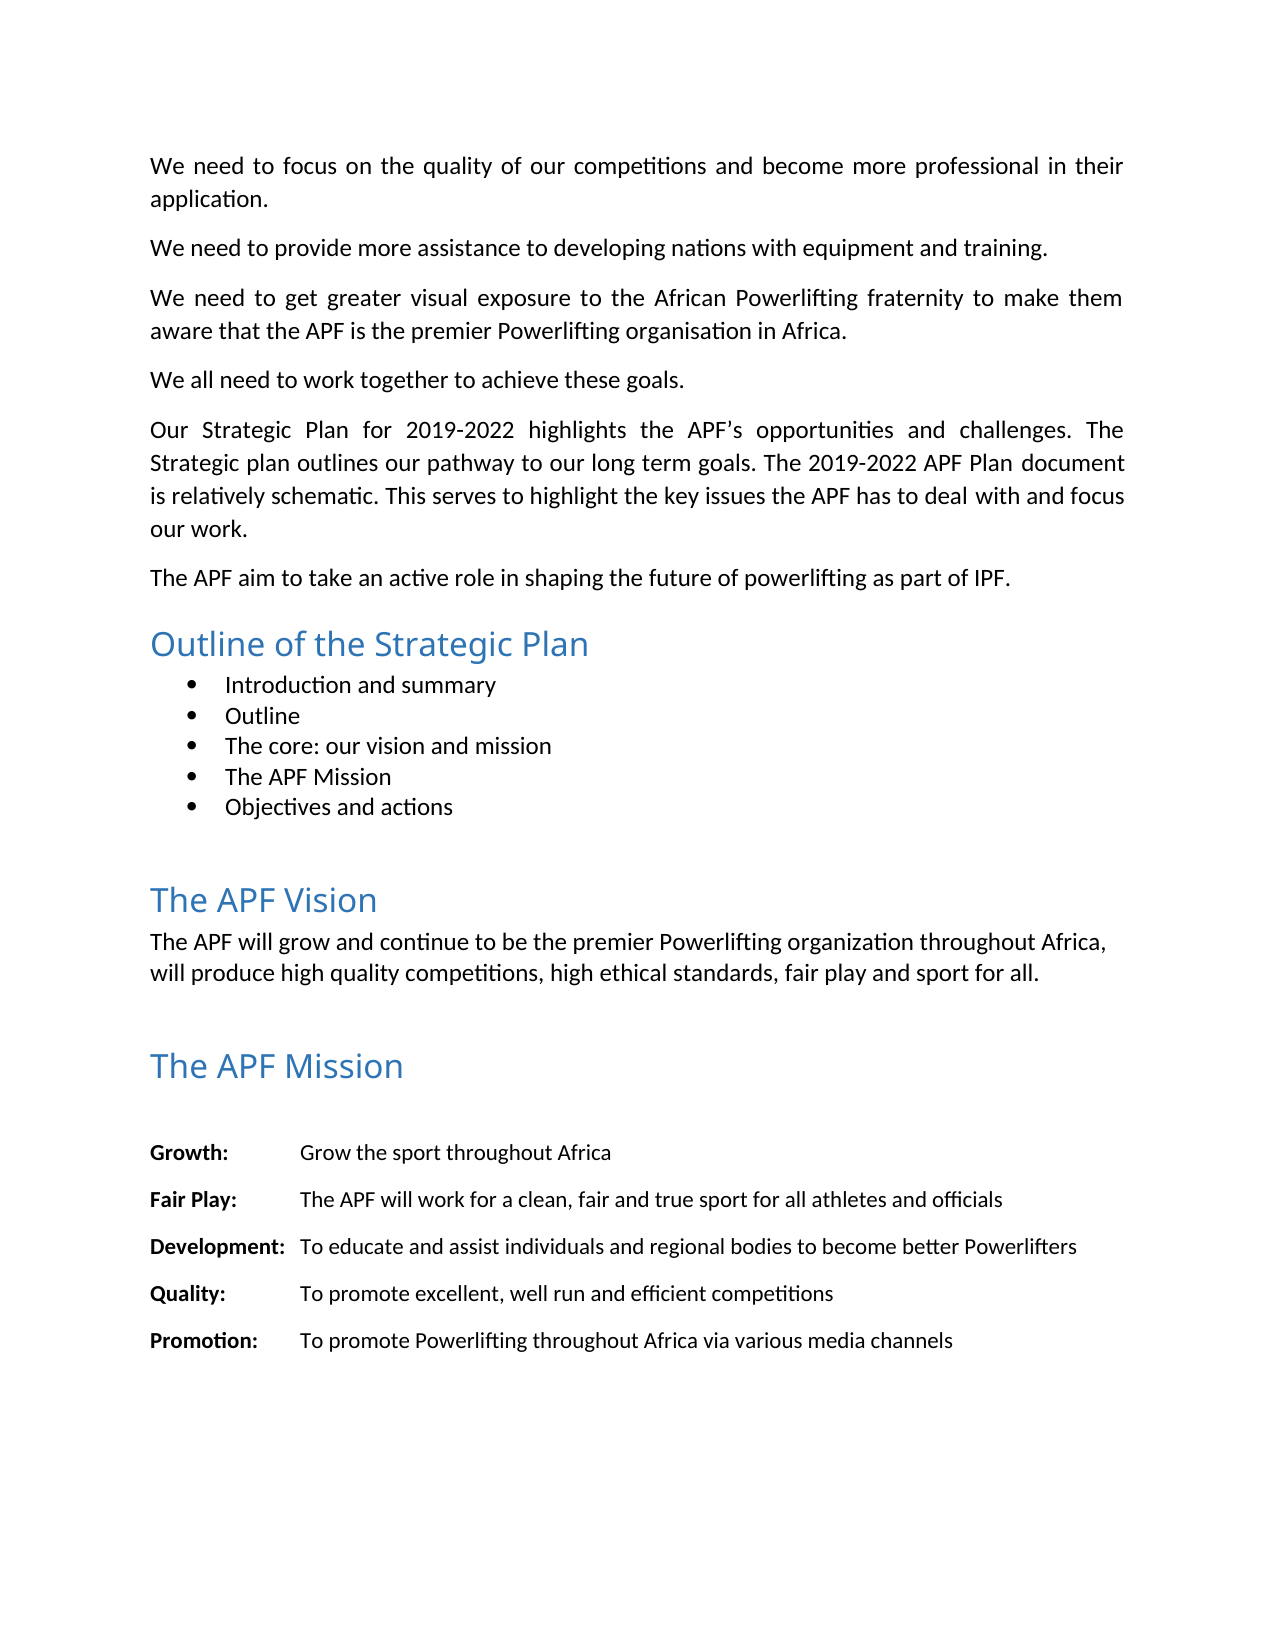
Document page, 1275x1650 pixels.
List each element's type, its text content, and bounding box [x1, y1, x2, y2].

list Objectives and actions [187, 791, 1125, 822]
text Growth: Grow the sport throughout Africa [150, 1138, 1125, 1166]
list The core: our vision and mission [187, 730, 1125, 761]
text Quality: To promote excellent, well run and efficient competitions [150, 1279, 1125, 1307]
text Promotion: To promote Powerlifting throughout Africa via various media channels [150, 1326, 1125, 1354]
list The APF Mission [187, 761, 1125, 791]
text The APF aim to take an active role in shaping the future of powerlifting as part of IPF. [150, 562, 1125, 593]
subtitle The APF Mission [150, 1042, 1125, 1088]
text Our Strategic Plan for 2019-2022 highlights the APF’s opportunities and challenges. The Strategic plan outlines our pathway to our long term goals. The 2019-2022 APF Plan document is relatively schematic. This serves to highlight the key issues the APF has to deal with and focus our work. [150, 414, 1125, 543]
text We need to get greater visual exposure to the African Powerlifting fraternity to make them aware that the APF is the premier Powerlifting organisation in Africa. [150, 282, 1125, 346]
subtitle Outline of the Strategic Plan [150, 620, 1125, 666]
text Fair Play: The APF will work for a clean, fair and true sport for all athletes and officials [150, 1185, 1125, 1213]
text We all need to work together to achieve these goals. [150, 364, 1125, 395]
list Outline [187, 700, 1125, 730]
subtitle The APF Vision [150, 877, 1125, 923]
list The APF will grow and continue to be the premier Powerlifting organization throughout Africa, will produce high quality competitions, high ethical standards, fair play and sport for all. [150, 926, 1125, 987]
list Introduction and summary [187, 669, 1125, 700]
text Development: To educate and assist individuals and regional bodies to become better Powerlifters [150, 1232, 1125, 1260]
text We need to provide more assistance to developing nations with equipment and training. [150, 232, 1125, 263]
text We need to focus on the quality of our competitions and become more professional in their application. [150, 150, 1125, 213]
